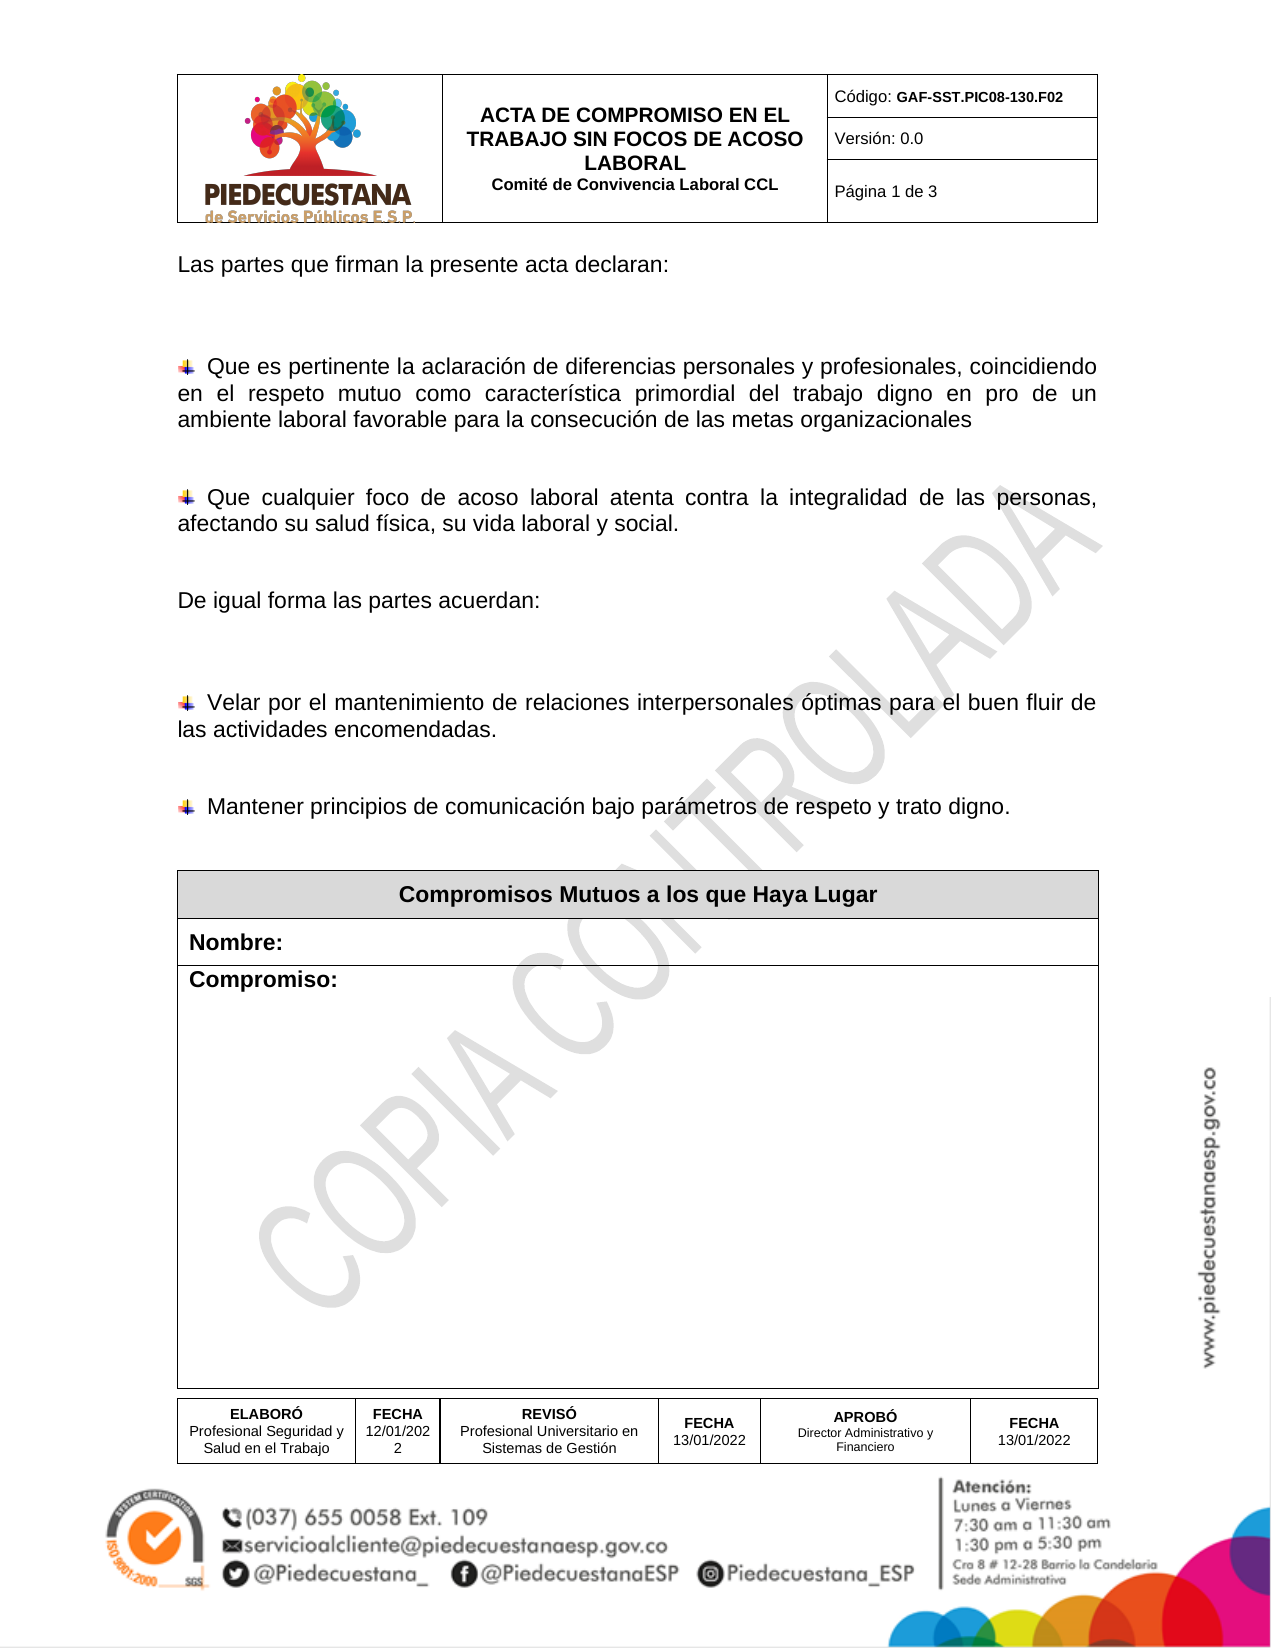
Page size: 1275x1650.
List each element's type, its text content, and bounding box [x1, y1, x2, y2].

picture [205, 74, 415, 223]
picture [0, 997, 1272, 1649]
text Las partes que firman la presente acta declaran: [177, 251, 1098, 278]
picture [178, 798, 195, 815]
list Que es pertinente la aclaración de diferencias personales y profesionales, coincidiendo en el respeto mutuo como característica primordial del trabajo digno en pro de un ambiente laboral favorable para la consecución de las metas organizacionales [177, 353, 1098, 432]
table_cell Nombre: [178, 919, 1098, 965]
picture [178, 488, 195, 505]
list Que cualquier foco de acoso laboral atenta contra la integralidad de las personas, afectando su salud física, su vida laboral y social. [177, 483, 1098, 536]
picture [178, 694, 195, 711]
table_header Compromisos Mutuos a los que Haya Lugar [178, 871, 1098, 918]
picture [178, 358, 195, 375]
text De igual forma las partes acuerdan: [177, 587, 1098, 613]
table_cell Compromiso: [178, 966, 1098, 1388]
list Velar por el mantenimiento de relaciones interpersonales óptimas para el buen fluir de las actividades encomendadas. [177, 689, 1098, 742]
list Mantener principios de comunicación bajo parámetros de respeto y trato digno. [177, 793, 1098, 819]
